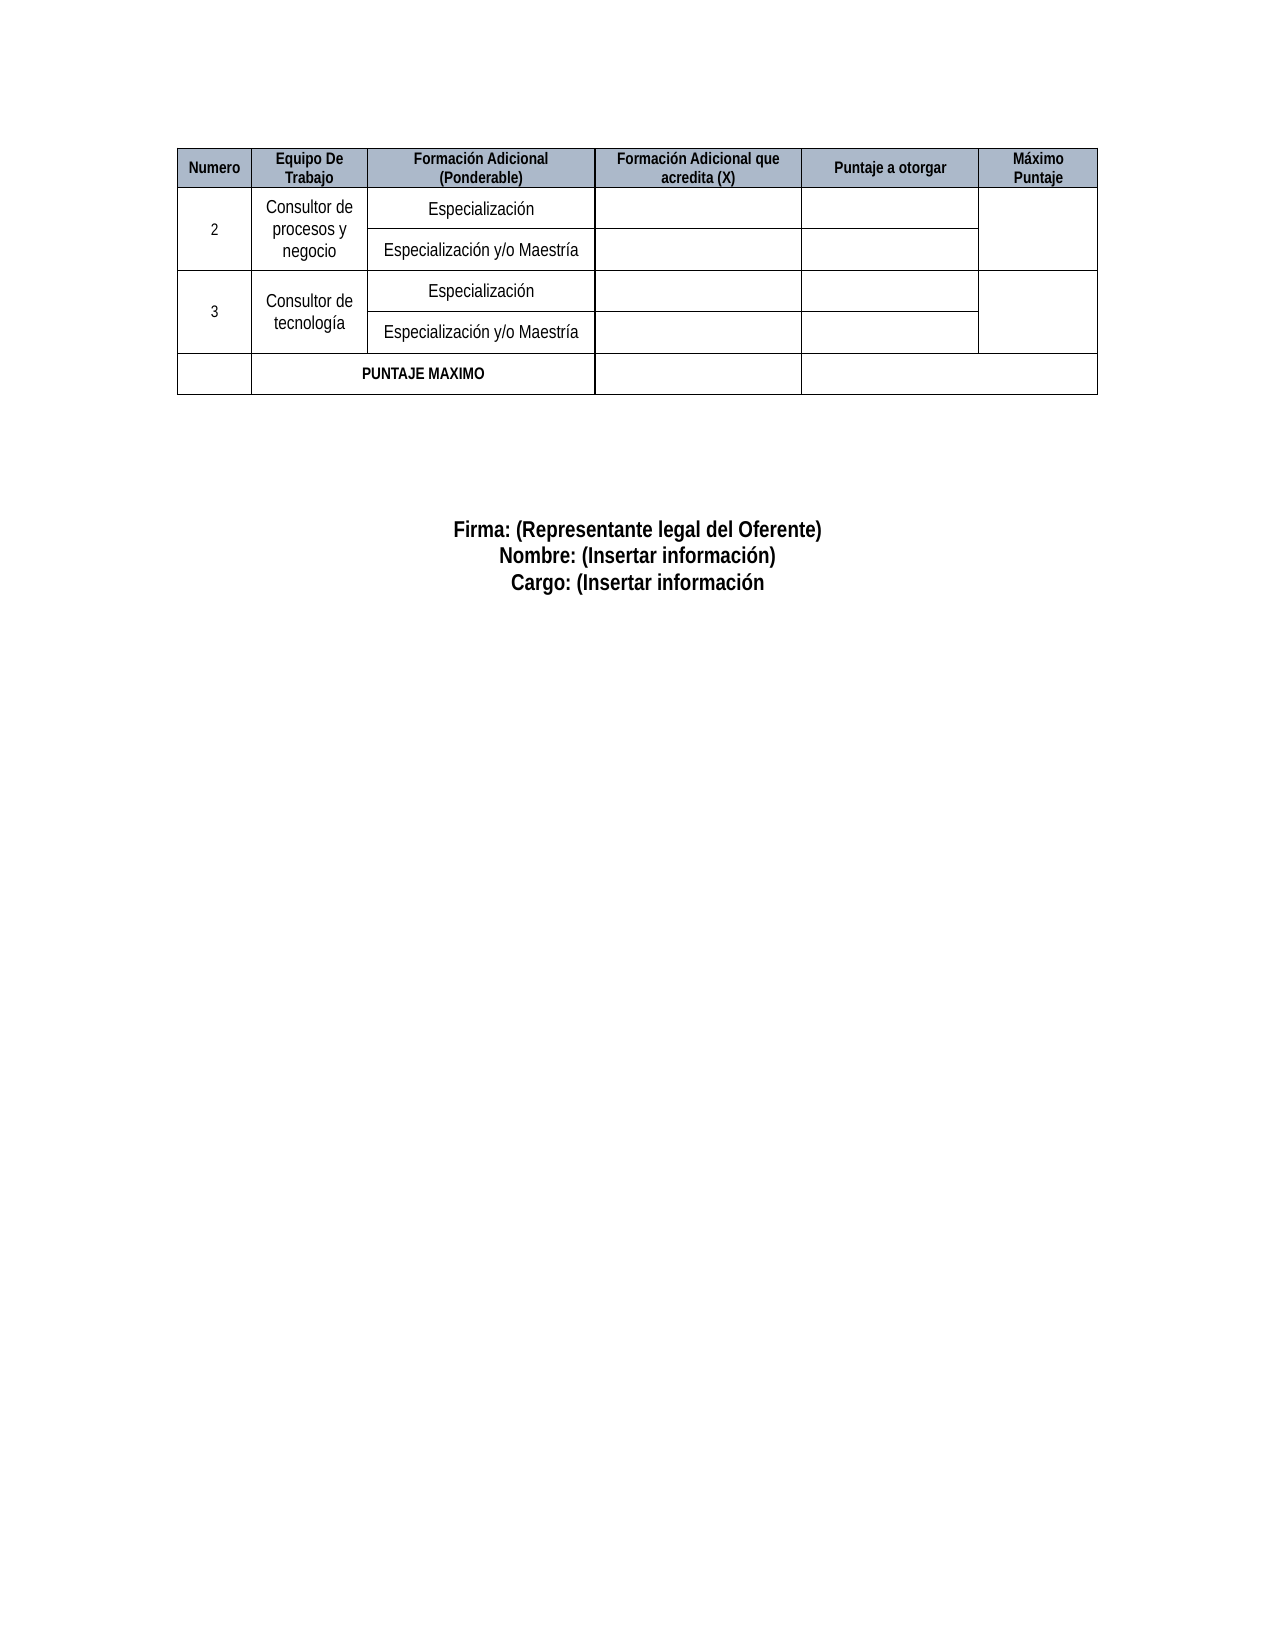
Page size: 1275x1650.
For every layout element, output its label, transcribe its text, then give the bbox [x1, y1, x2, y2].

table_cell 2 [178, 188, 251, 270]
table_cell PUNTAJE MAXIMO [252, 354, 594, 394]
table_cell [979, 271, 1097, 352]
text Nombre: (Insertar información) [177, 542, 1098, 568]
table_cell [596, 354, 801, 394]
table_cell Especialización [368, 188, 594, 228]
table_header Puntaje a otorgar [802, 149, 978, 187]
table_cell Especialización y/o Maestría [368, 312, 594, 352]
table_header Equipo De Trabajo [252, 149, 367, 187]
table_cell Consultor de tecnología [252, 271, 367, 352]
table_cell Especialización y/o Maestría [368, 229, 594, 270]
table_header Numero [178, 149, 251, 187]
table_cell [979, 188, 1097, 270]
table_header Máximo Puntaje [979, 149, 1097, 187]
table_cell [178, 354, 251, 394]
table_cell [802, 312, 978, 352]
table_header Formación Adicional que acredita (X) [596, 149, 801, 187]
table_cell [596, 312, 801, 352]
table_cell [596, 188, 801, 228]
table_cell [802, 354, 1097, 394]
table_header Formación Adicional (Ponderable) [368, 149, 594, 187]
table_cell Especialización [368, 271, 594, 311]
table_cell [802, 271, 978, 311]
table_cell [596, 271, 801, 311]
table_cell 3 [178, 271, 251, 352]
table_cell [802, 229, 978, 270]
text Cargo: (Insertar información [177, 568, 1098, 595]
table_cell [596, 229, 801, 270]
text Firma: (Representante legal del Oferente) [177, 516, 1098, 542]
table_cell [802, 188, 978, 228]
table_cell Consultor de procesos y negocio [252, 188, 367, 270]
